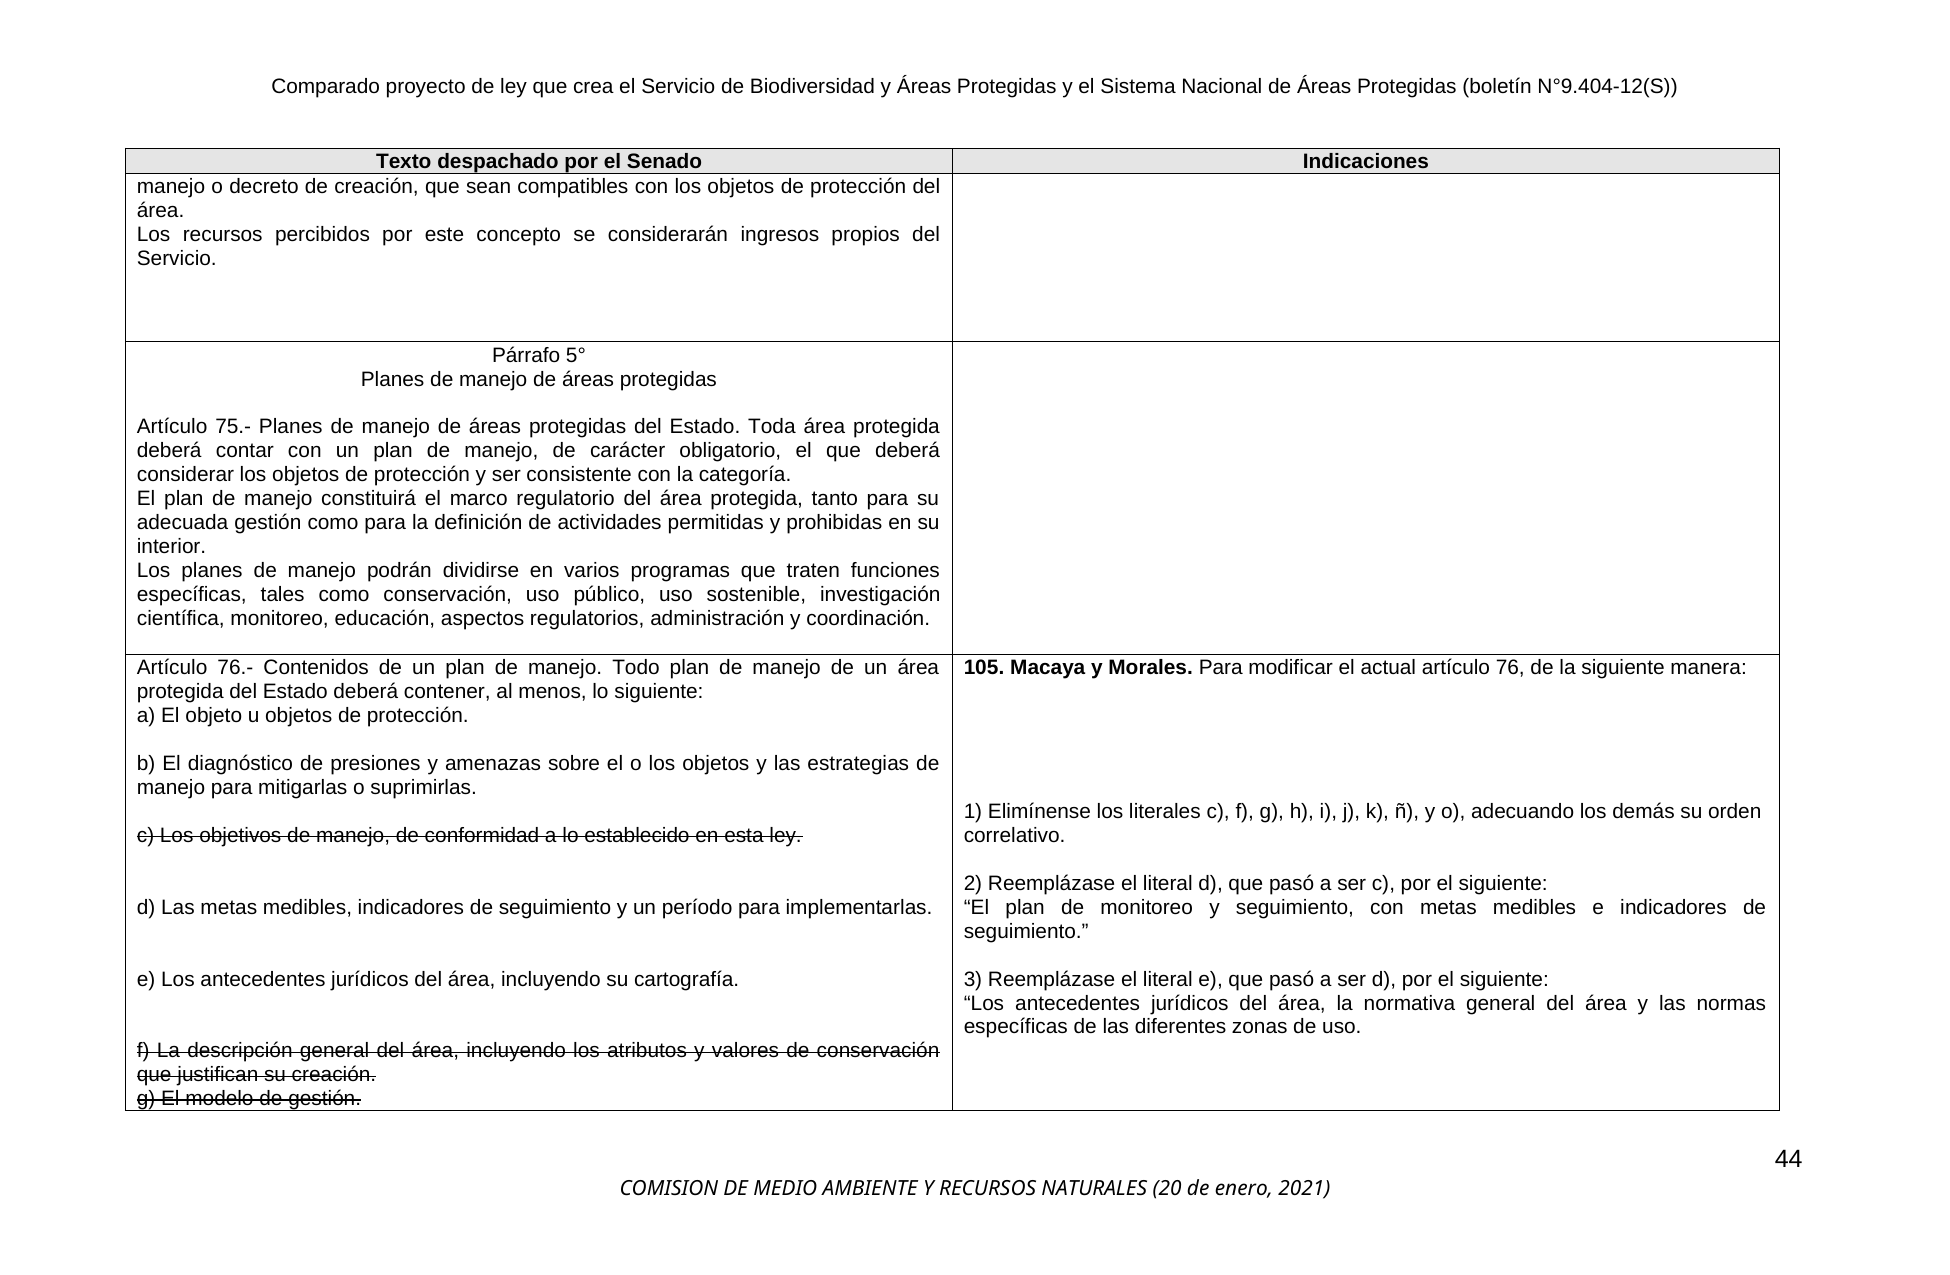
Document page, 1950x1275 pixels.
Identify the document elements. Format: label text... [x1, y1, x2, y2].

table_cell [953, 342, 1779, 654]
table_header Indicaciones [953, 149, 1779, 173]
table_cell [126, 655, 952, 1110]
table_header Texto despachado por el Senado [126, 149, 952, 173]
table_cell Párrafo 5° Planes de manejo de áreas protegidas Artículo 75.- Planes de manejo de áreas protegidas del Estado. Toda área protegida deberá contar con un plan de manejo, de carácter obligatorio, el que deberá considerar los objetos de protección y ser consistente con la categoría. El plan de manejo constituirá el marco regulatorio del área protegida, tanto para su adecuada gestión como para la definición de actividades permitidas y prohibidas en su interior. Los planes de manejo podrán dividirse en varios programas que traten funciones específicas, tales como conservación, uso público, uso sostenible, investigación científica, monitoreo, educación, aspectos regulatorios, administración y coordinación. [126, 342, 952, 654]
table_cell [126, 174, 952, 341]
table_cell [953, 655, 1779, 1110]
table_cell [953, 174, 1779, 341]
